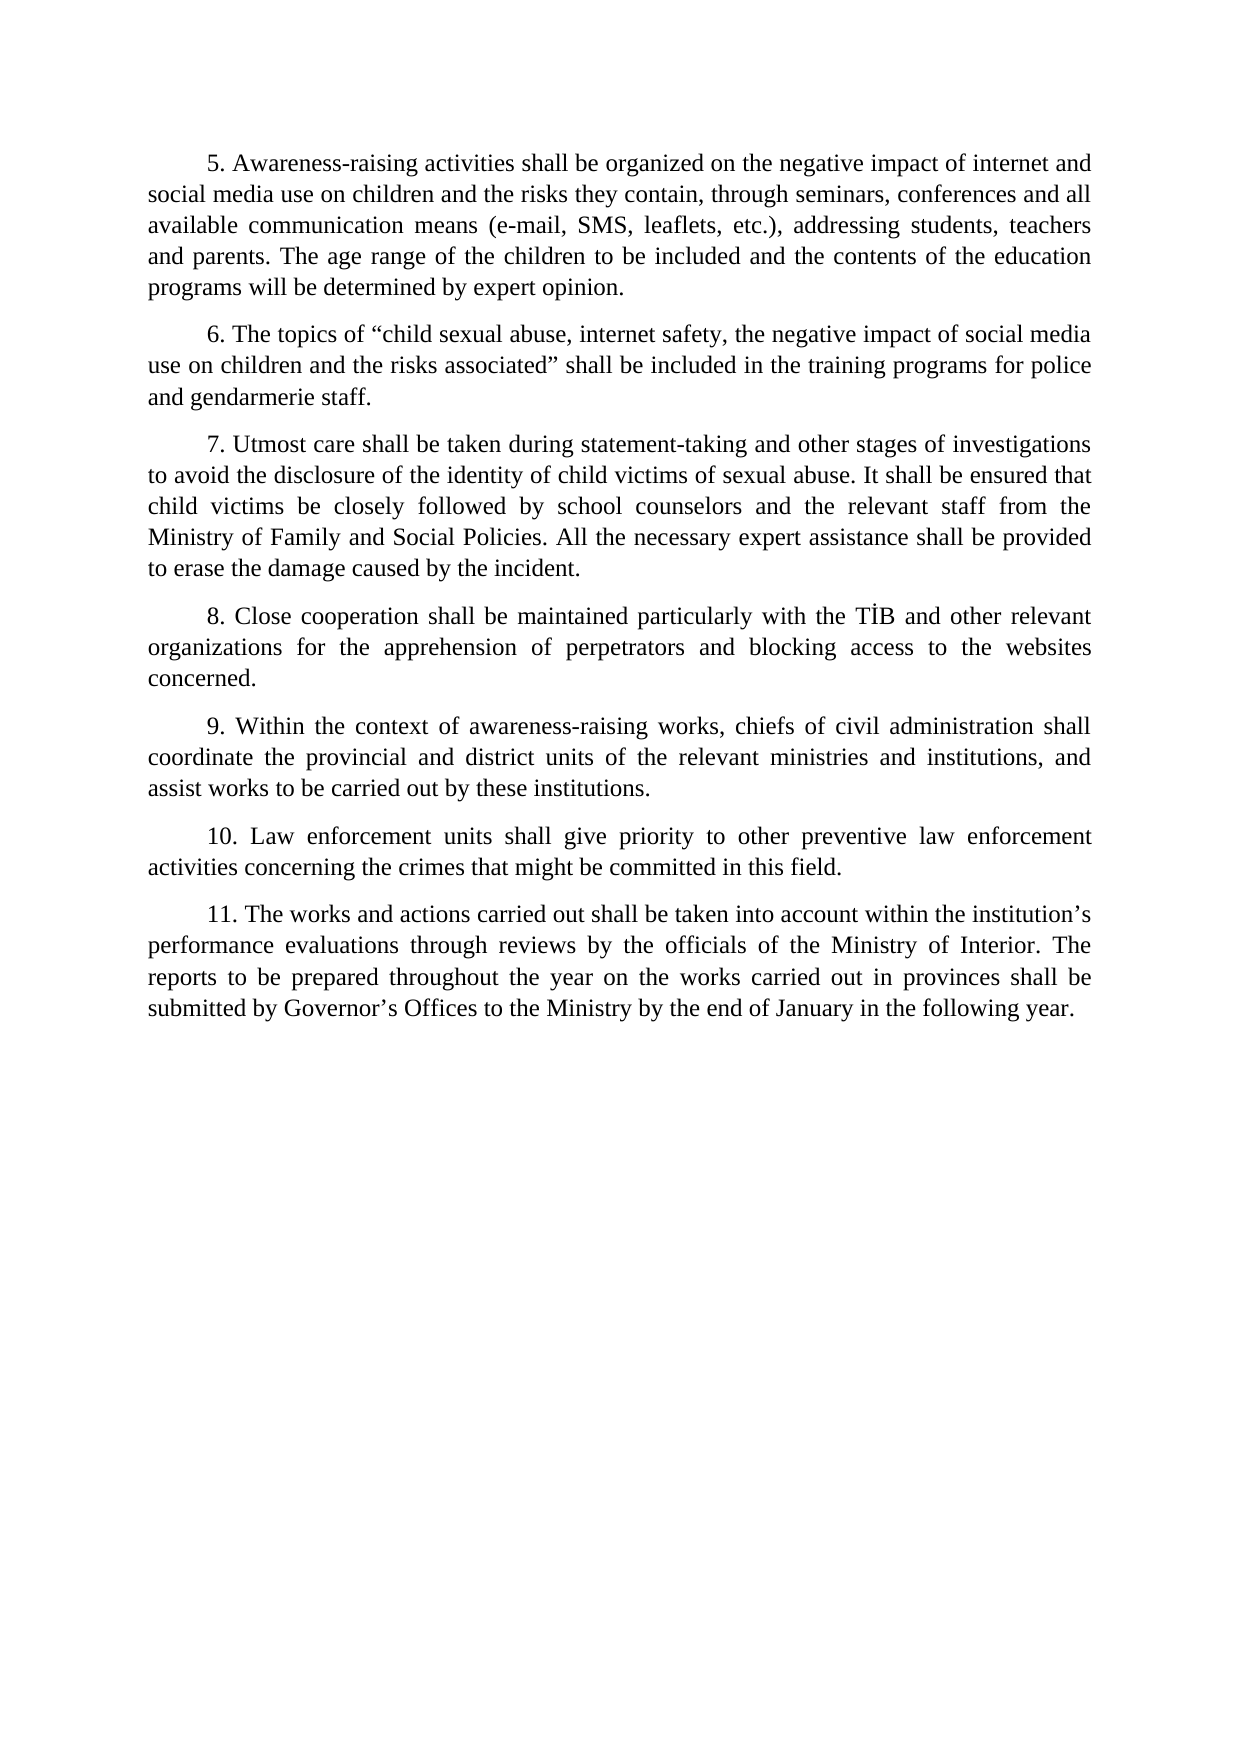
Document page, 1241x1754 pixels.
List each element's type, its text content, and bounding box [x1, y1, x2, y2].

text 6. The topics of “child sexual abuse, internet safety, the negative impact of social media use on children and the risks associated” shall be included in the training programs for police and gendarmerie staff. [148, 319, 1093, 410]
text 10. Law enforcement units shall give priority to other preventive law enforcement activities concerning the crimes that might be committed in this field. [148, 821, 1093, 881]
text 5. Awareness-raising activities shall be organized on the negative impact of internet and social media use on children and the risks they contain, through seminars, conferences and all available communication means (e-mail, SMS, leaflets, etc.), addressing students, teachers and parents. The age range of the children to be included and the contents of the education programs will be determined by expert opinion. [148, 148, 1093, 301]
text 7. Utmost care shall be taken during statement-taking and other stages of investigations to avoid the disclosure of the identity of child victims of sexual abuse. It shall be ensured that child victims be closely followed by school counselors and the relevant staff from the Ministry of Family and Social Policies. All the necessary expert assistance shall be provided to erase the damage caused by the incident. [148, 429, 1093, 582]
text 9. Within the context of awareness-raising works, chiefs of civil administration shall coordinate the provincial and district units of the relevant ministries and institutions, and assist works to be carried out by these institutions. [148, 711, 1093, 802]
text 8. Close cooperation shall be maintained particularly with the TİB and other relevant organizations for the apprehension of perpetrators and blocking access to the websites concerned. [148, 601, 1093, 692]
text 11. The works and actions carried out shall be taken into account within the institution’s performance evaluations through reviews by the officials of the Ministry of Interior. The reports to be prepared throughout the year on the works carried out in provinces shall be submitted by Governor’s Offices to the Ministry by the end of January in the following year. [148, 899, 1093, 1021]
